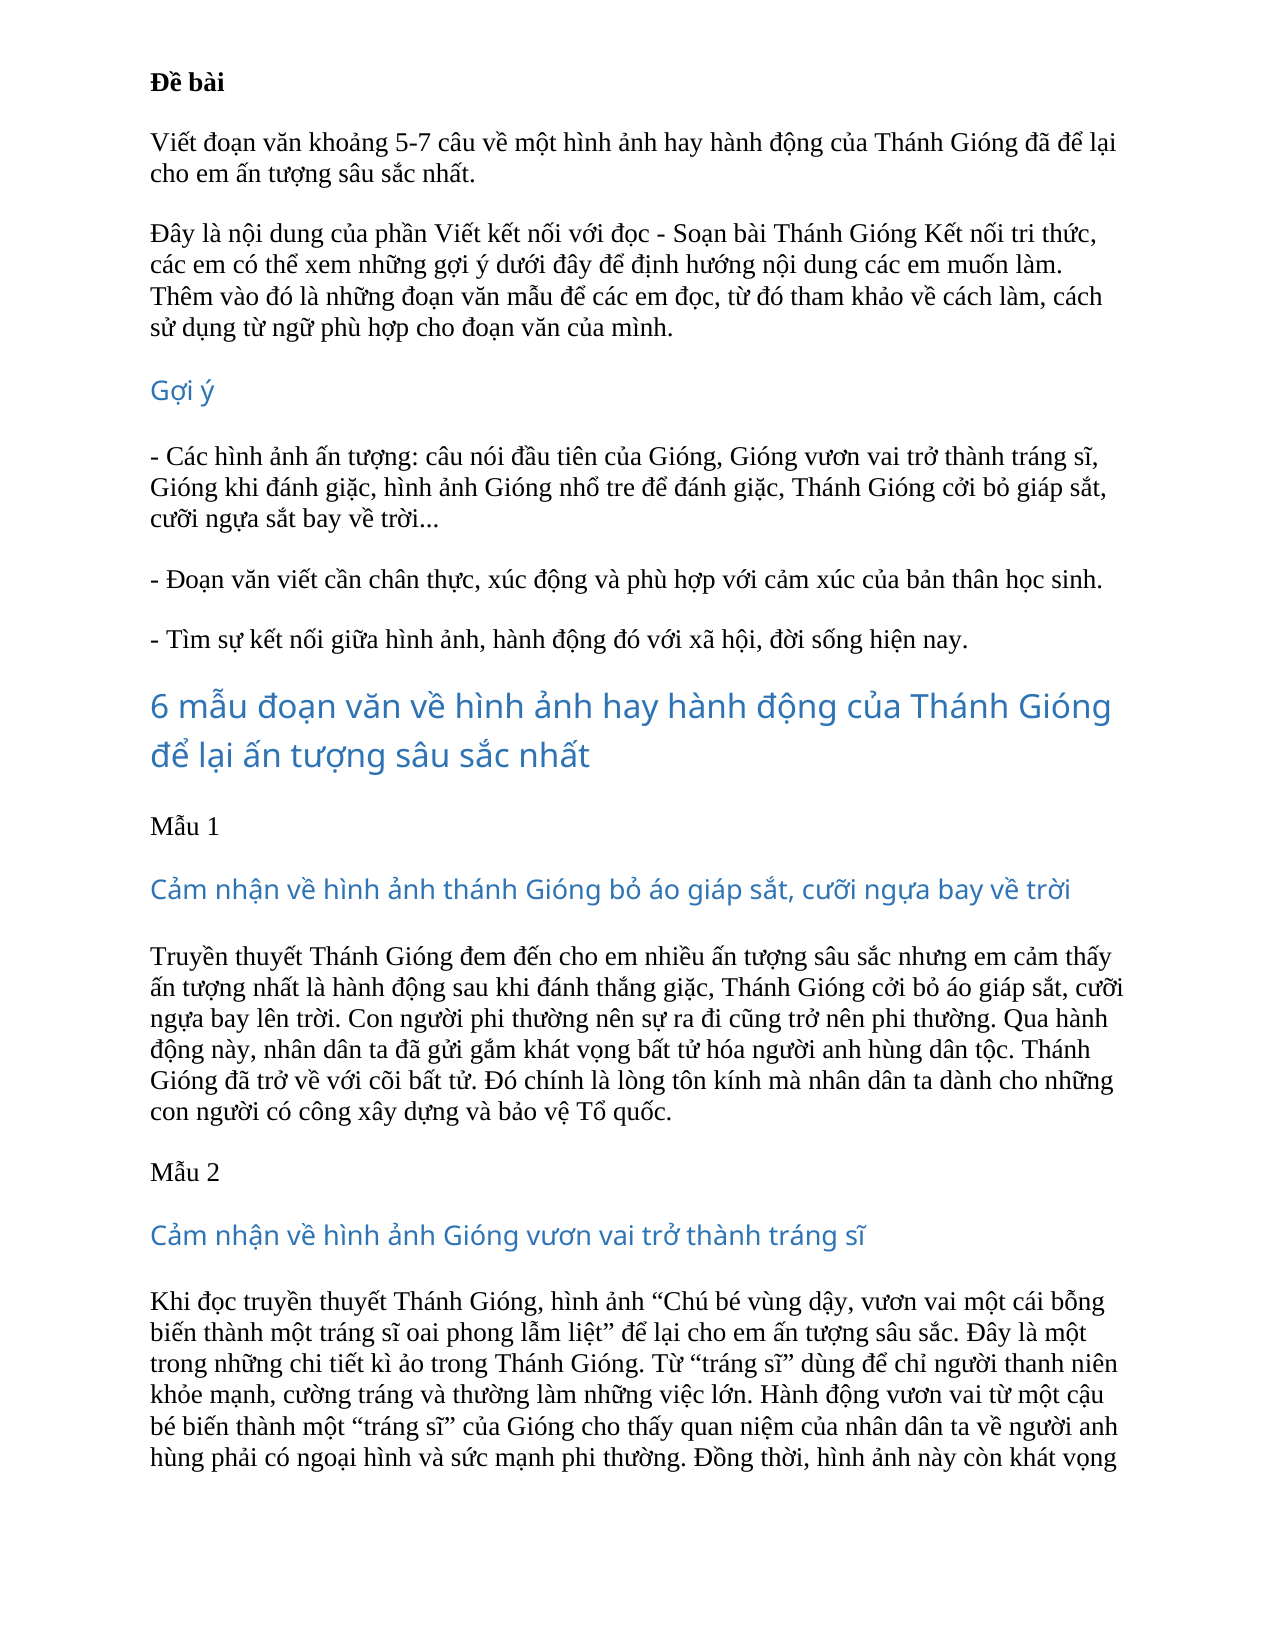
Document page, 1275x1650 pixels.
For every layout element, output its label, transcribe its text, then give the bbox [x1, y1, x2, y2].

subtitle Cảm nhận về hình ảnh thánh Gióng bỏ áo giáp sắt, cưỡi ngựa bay về trời [150, 871, 1125, 908]
subtitle Gợi ý [150, 371, 1125, 408]
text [150, 1285, 1125, 1472]
subtitle Cảm nhận về hình ảnh Gióng vươn vai trở thành tráng sĩ [150, 1216, 1125, 1253]
text Truyền thuyết Thánh Gióng đem đến cho em nhiều ấn tượng sâu sắc nhưng em cảm thấy ấn tượng nhất là hành động sau khi đánh thắng giặc, Thánh Gióng cởi bỏ áo giáp sắt, cưỡi ngựa bay lên trời. Con người phi thường nên sự ra đi cũng trở nên phi thường. Qua hành động này, nhân dân ta đã gửi gắm khát vọng bất tử hóa người anh hùng dân tộc. Thánh Gióng đã trở về với cõi bất tử. Đó chính là lòng tôn kính mà nhân dân ta dành cho những con người có công xây dựng và bảo vệ Tổ quốc. [150, 940, 1125, 1127]
text Viết đoạn văn khoảng 5-7 câu về một hình ảnh hay hành động của Thánh Gióng đã để lại cho em ấn tượng sâu sắc nhất. [150, 126, 1125, 188]
text - Các hình ảnh ấn tượng: câu nói đầu tiên của Gióng, Gióng vươn vai trở thành tráng sĩ, Gióng khi đánh giặc, hình ảnh Gióng nhổ tre để đánh giặc, Thánh Gióng cởi bỏ giáp sắt, cưỡi ngựa sắt bay về trời... [150, 440, 1125, 533]
text Mẫu 2 [150, 1156, 1125, 1187]
text Đây là nội dung của phần Viết kết nối với đọc - Soạn bài Thánh Gióng Kết nối tri thức, các em có thể xem những gợi ý dưới đây để định hướng nội dung các em muốn làm. Thêm vào đó là những đoạn văn mẫu để các em đọc, từ đó tham khảo về cách làm, cách sử dụng từ ngữ phù hợp cho đoạn văn của mình. [150, 217, 1125, 342]
text - Tìm sự kết nối giữa hình ảnh, hành động đó với xã hội, đời sống hiện nay. [150, 623, 1125, 654]
subtitle 6 mẫu đoạn văn về hình ảnh hay hành động của Thánh Gióng để lại ấn tượng sâu sắc nhất [150, 683, 1125, 778]
text Mẫu 1 [150, 810, 1125, 842]
text Đề bài [150, 66, 1125, 97]
text - Đoạn văn viết cần chân thực, xúc động và phù hợp với cảm xúc của bản thân học sinh. [150, 563, 1125, 594]
